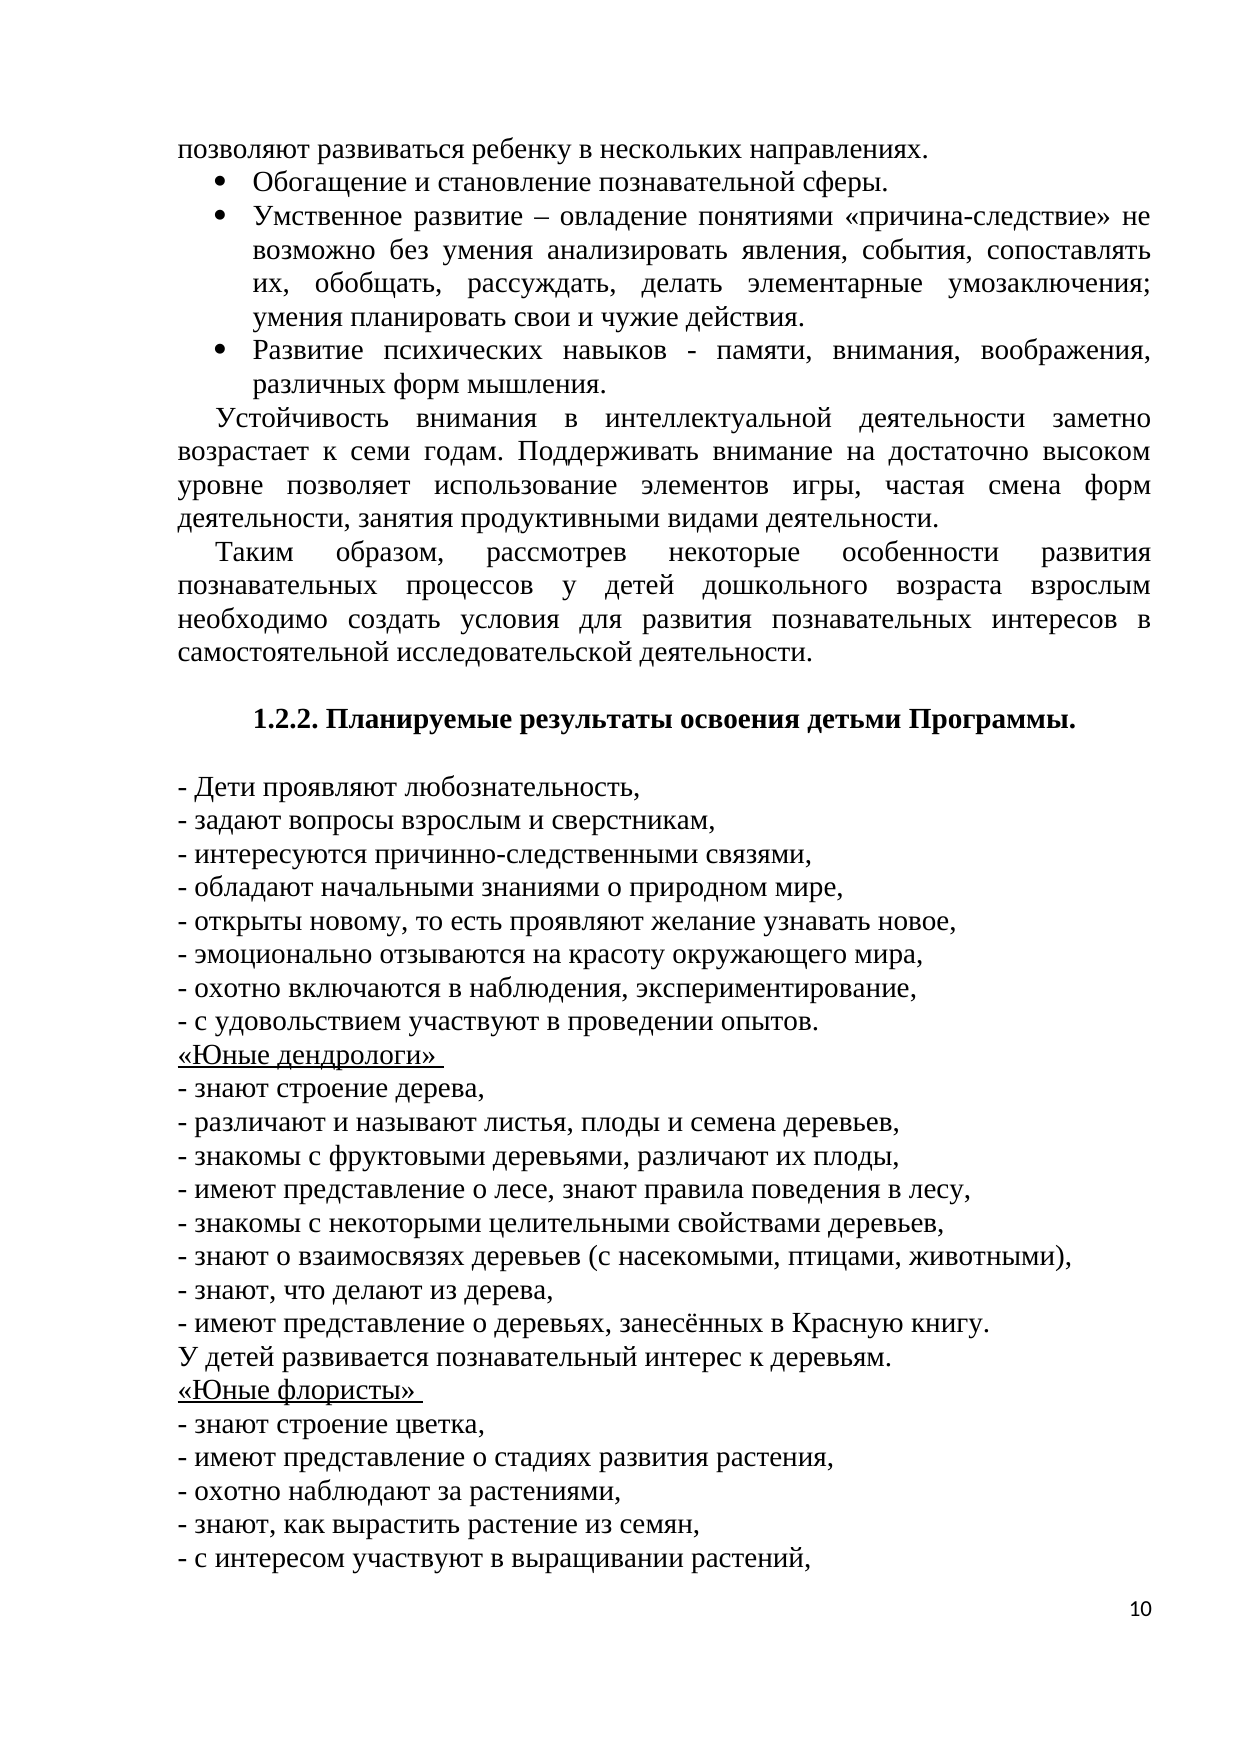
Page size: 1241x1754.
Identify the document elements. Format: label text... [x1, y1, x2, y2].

text - знакомы с фруктовыми деревьями, различают их плоды, [177, 1138, 1152, 1171]
list Обогащение и становление познавательной сферы. [215, 164, 1152, 198]
text - знают, как вырастить растение из семян, [177, 1507, 1152, 1540]
text - с удовольствием участвуют в проведении опытов. [177, 1003, 1152, 1037]
text - задают вопросы взрослым и сверстникам, [177, 802, 1152, 836]
text «Юные дендрологи» [177, 1037, 1152, 1071]
text - охотно наблюдают за растениями, [177, 1473, 1152, 1507]
list Развитие психических навыков - памяти, внимания, воображения, различных форм мышления. [215, 332, 1152, 400]
text «Юные флористы» [177, 1372, 1152, 1406]
text У детей развивается познавательный интерес к деревьям. [177, 1339, 1152, 1372]
text - знают о взаимосвязях деревьев (с насекомыми, птицами, животными), [177, 1238, 1152, 1272]
text Устойчивость внимания в интеллектуальной деятельности заметно возрастает к семи годам. Поддерживать внимание на достаточно высоком уровне позволяет использование элементов игры, частая смена форм деятельности, занятия продуктивными видами деятельности. [177, 400, 1152, 534]
text Таким образом, рассмотрев некоторые особенности развития познавательных процессов у детей дошкольного возраста взрослым необходимо создать условия для развития познавательных интересов в самостоятельной исследовательской деятельности. [177, 534, 1152, 668]
text - знакомы с некоторыми целительными свойствами деревьев, [177, 1205, 1152, 1238]
text - Дети проявляют любознательность, [177, 769, 1152, 802]
text - эмоционально отзываются на красоту окружающего мира, [177, 936, 1152, 970]
text - имеют представление о лесе, знают правила поведения в лесу, [177, 1171, 1152, 1205]
text - имеют представление о стадиях развития растения, [177, 1439, 1152, 1473]
text - охотно включаются в наблюдения, экспериментирование, [177, 970, 1152, 1003]
text - знают строение цветка, [177, 1406, 1152, 1439]
text - интересуются причинно-следственными связями, [177, 836, 1152, 869]
text - с интересом участвуют в выращивании растений, [177, 1540, 1152, 1574]
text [177, 131, 1152, 164]
text - знают, что делают из дерева, [177, 1272, 1152, 1305]
list Умственное развитие – овладение понятиями «причина-следствие» не возможно без умения анализировать явления, события, сопоставлять их, обобщать, рассуждать, делать элементарные умозаключения; умения планировать свои и чужие действия. [215, 198, 1152, 332]
text 1.2.2. Планируемые результаты освоения детьми Программы. [177, 702, 1152, 735]
text - открыты новому, то есть проявляют желание узнавать новое, [177, 903, 1152, 936]
text - имеют представление о деревьях, занесённых в Красную книгу. [177, 1305, 1152, 1339]
text - различают и называют листья, плоды и семена деревьев, [177, 1104, 1152, 1138]
text - знают строение дерева, [177, 1071, 1152, 1104]
text - обладают начальными знаниями о природном мире, [177, 869, 1152, 903]
